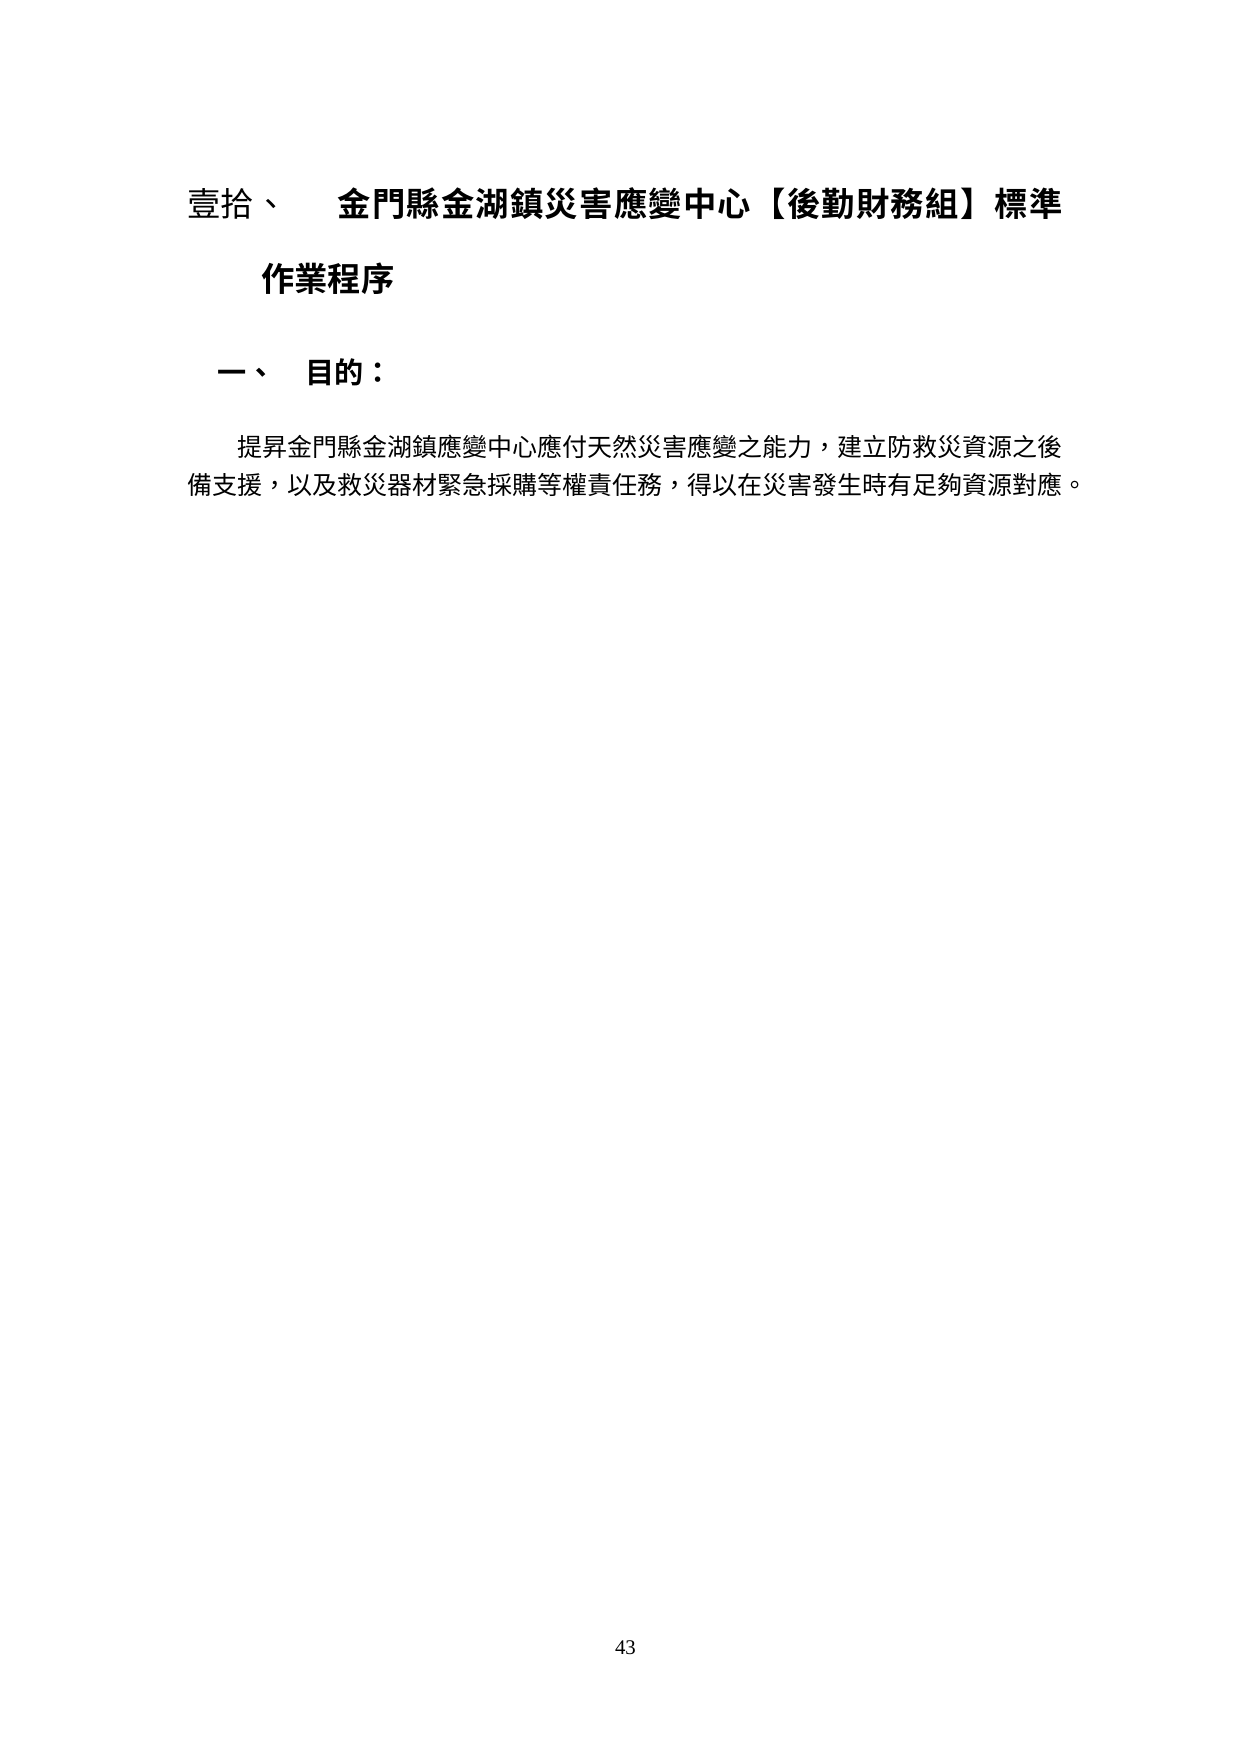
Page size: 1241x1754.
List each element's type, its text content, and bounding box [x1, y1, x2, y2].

subtitle 目的： [217, 333, 1063, 408]
text 提昇金門縣金湖鎮應變中心應付天然災害應變之能力，建立防救災資源之後備支援，以及救災器材緊急採購等權責任務，得以在災害發生時有足夠資源對應。 [187, 427, 1063, 502]
subtitle 金門縣金湖鎮災害應變中心【後勤財務組】標準作業程序 [187, 164, 1063, 314]
